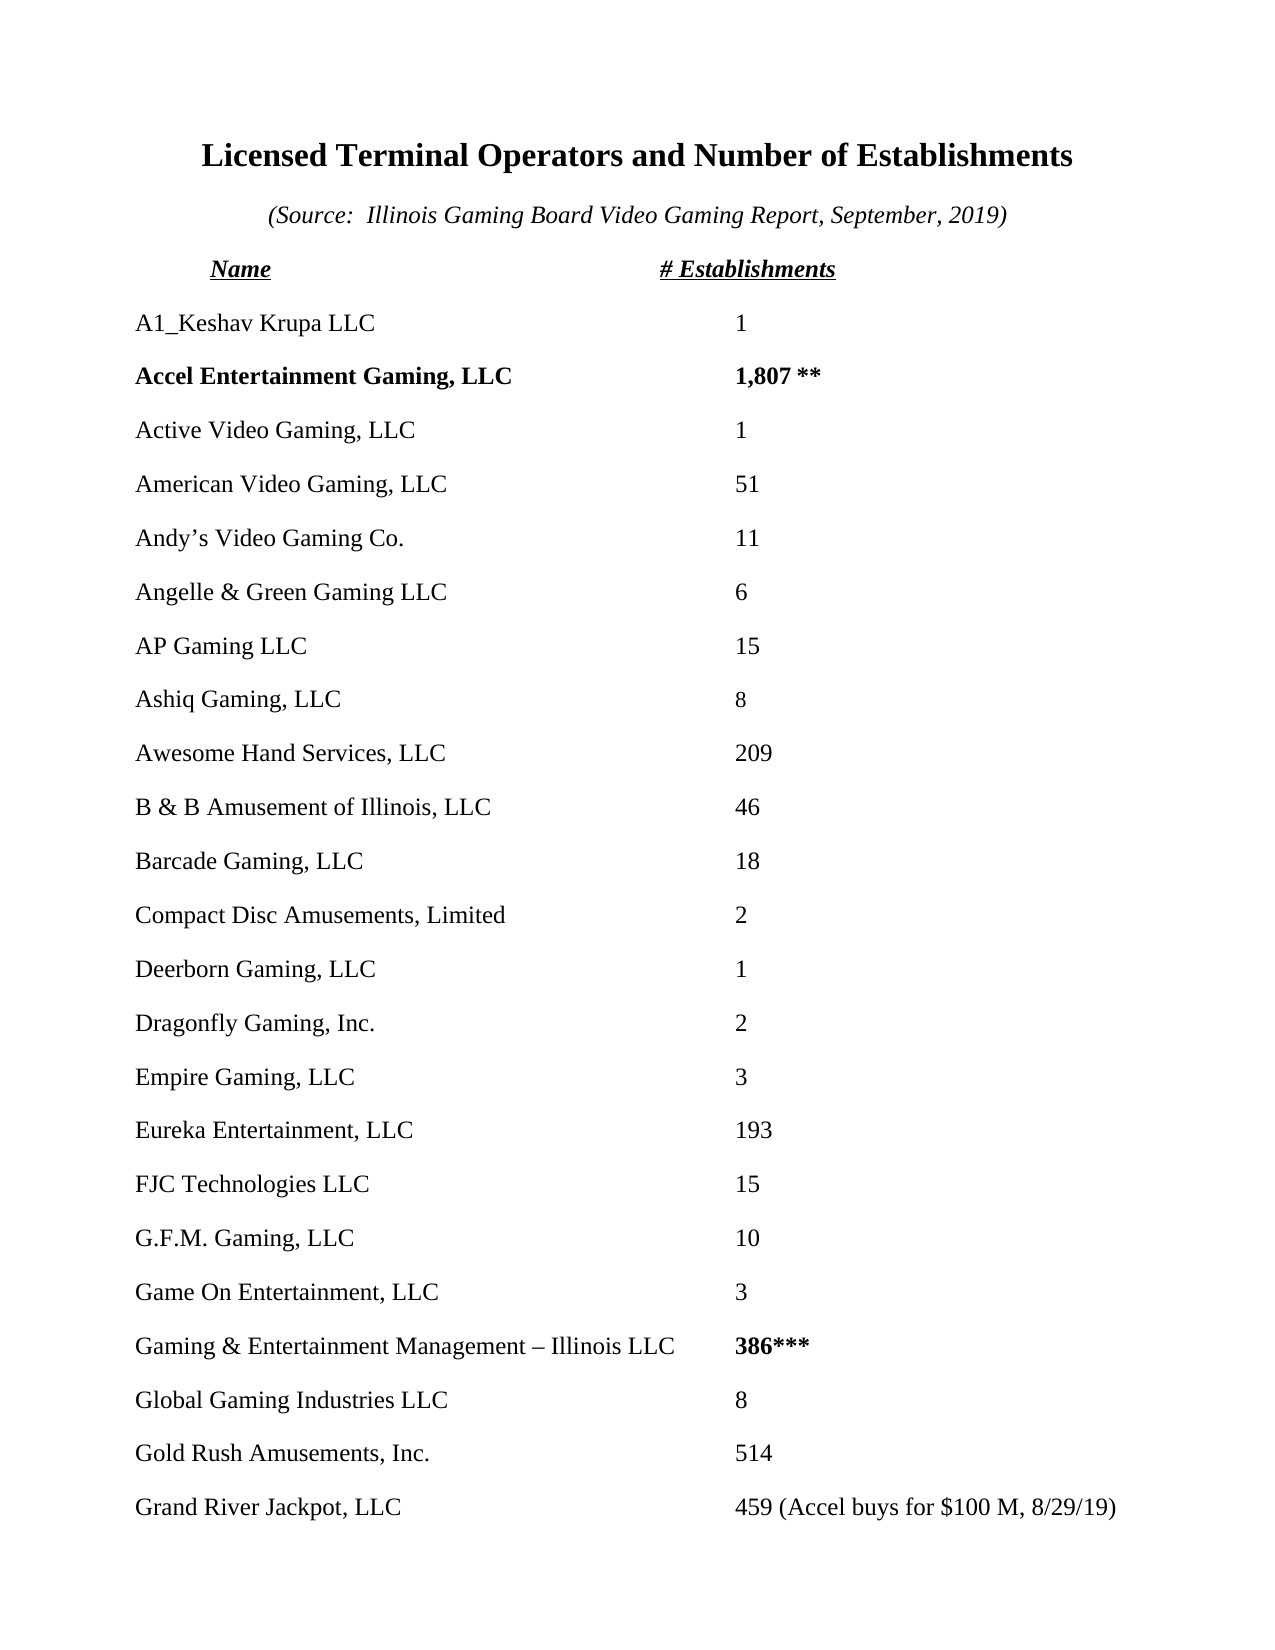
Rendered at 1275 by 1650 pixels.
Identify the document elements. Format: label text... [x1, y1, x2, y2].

text Angelle & Green Gaming LLC 6 [135, 577, 1140, 606]
text Game On Entertainment, LLC 3 [135, 1277, 1140, 1306]
text A1_Keshav Krupa LLC 1 [135, 308, 1140, 336]
text Barcade Gaming, LLC 18 [135, 846, 1140, 875]
text AP Gaming LLC 15 [135, 631, 1140, 659]
text Awesome Hand Services, LLC 209 [135, 738, 1140, 767]
text Empire Gaming, LLC 3 [135, 1062, 1140, 1090]
text Active Video Gaming, LLC 1 [135, 415, 1140, 444]
text G.F.M. Gaming, LLC 10 [135, 1223, 1140, 1252]
text Licensed Terminal Operators and Number of Establishments [135, 135, 1140, 173]
text Accel Entertainment Gaming, LLC 1,807 ** [135, 361, 1140, 390]
text Gold Rush Amusements, Inc. 514 [135, 1438, 1140, 1467]
text B & B Amusement of Illinois, LLC 46 [135, 792, 1140, 821]
text Grand River Jackpot, LLC 459 (Accel buys for $100 M, 8/29/19) [135, 1492, 1140, 1521]
text Name # Establishments [135, 254, 1140, 282]
text Global Gaming Industries LLC 8 [135, 1385, 1140, 1413]
text FJC Technologies LLC 15 [135, 1169, 1140, 1198]
text Eureka Entertainment, LLC 193 [135, 1115, 1140, 1144]
text Gaming & Entertainment Management – Illinois LLC 386*** [135, 1331, 1140, 1359]
text Deerborn Gaming, LLC 1 [135, 954, 1140, 983]
text Ashiq Gaming, LLC 8 [135, 684, 1140, 713]
text Dragonfly Gaming, Inc. 2 [135, 1008, 1140, 1036]
text (Source: Illinois Gaming Board Video Gaming Report, September, 2019) [135, 200, 1140, 229]
text American Video Gaming, LLC 51 [135, 469, 1140, 498]
text Compact Disc Amusements, Limited 2 [135, 900, 1140, 929]
text Andy’s Video Gaming Co. 11 [135, 523, 1140, 552]
